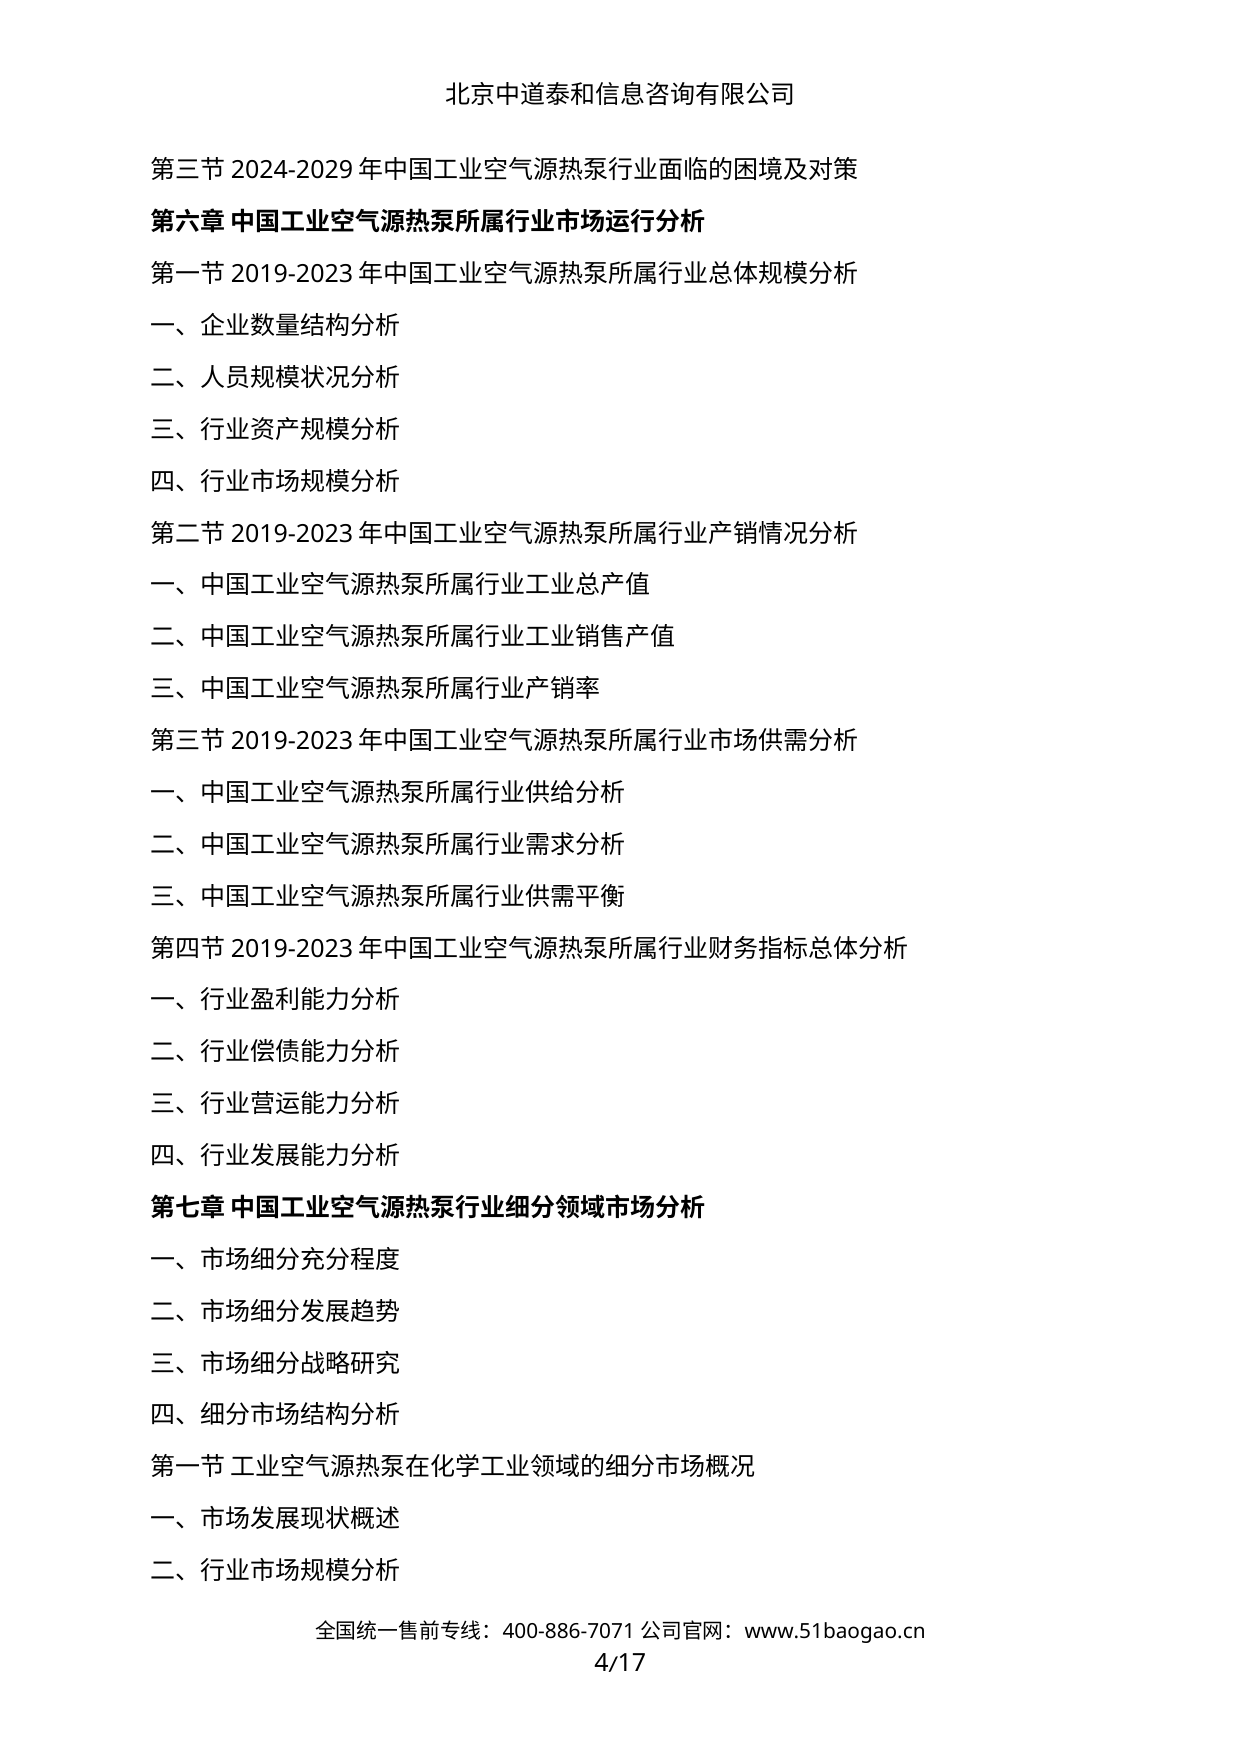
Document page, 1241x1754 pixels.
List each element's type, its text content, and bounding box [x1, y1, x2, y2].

text 第六章 中国工业空气源热泵所属行业市场运行分析 [150, 202, 1090, 238]
text 一、市场细分充分程度 [150, 1239, 1090, 1276]
text 第三节 2024-2029年中国工业空气源热泵行业面临的困境及对策 [150, 150, 1090, 186]
text 一、中国工业空气源热泵所属行业供给分析 [150, 772, 1090, 809]
text 四、行业市场规模分析 [150, 461, 1090, 497]
text 三、中国工业空气源热泵所属行业产销率 [150, 669, 1090, 705]
text 四、细分市场结构分析 [150, 1395, 1090, 1431]
text 三、中国工业空气源热泵所属行业供需平衡 [150, 876, 1090, 912]
text 第一节 2019-2023年中国工业空气源热泵所属行业总体规模分析 [150, 254, 1090, 290]
text 第七章 中国工业空气源热泵行业细分领域市场分析 [150, 1187, 1090, 1224]
text 第一节 工业空气源热泵在化学工业领域的细分市场概况 [150, 1447, 1090, 1483]
text 二、中国工业空气源热泵所属行业需求分析 [150, 824, 1090, 861]
text 二、行业市场规模分析 [150, 1551, 1090, 1587]
text 二、市场细分发展趋势 [150, 1291, 1090, 1327]
text 一、行业盈利能力分析 [150, 980, 1090, 1016]
text 四、行业发展能力分析 [150, 1136, 1090, 1172]
text 二、行业偿债能力分析 [150, 1032, 1090, 1068]
text 三、行业资产规模分析 [150, 409, 1090, 446]
text 二、中国工业空气源热泵所属行业工业销售产值 [150, 617, 1090, 653]
text 二、人员规模状况分析 [150, 357, 1090, 394]
text 第三节 2019-2023年中国工业空气源热泵所属行业市场供需分析 [150, 721, 1090, 757]
text 三、市场细分战略研究 [150, 1343, 1090, 1379]
text 一、企业数量结构分析 [150, 306, 1090, 342]
text 第四节 2019-2023年中国工业空气源热泵所属行业财务指标总体分析 [150, 928, 1090, 964]
text 一、中国工业空气源热泵所属行业工业总产值 [150, 565, 1090, 601]
text 三、行业营运能力分析 [150, 1084, 1090, 1120]
text 一、市场发展现状概述 [150, 1499, 1090, 1535]
text 第二节 2019-2023年中国工业空气源热泵所属行业产销情况分析 [150, 513, 1090, 549]
